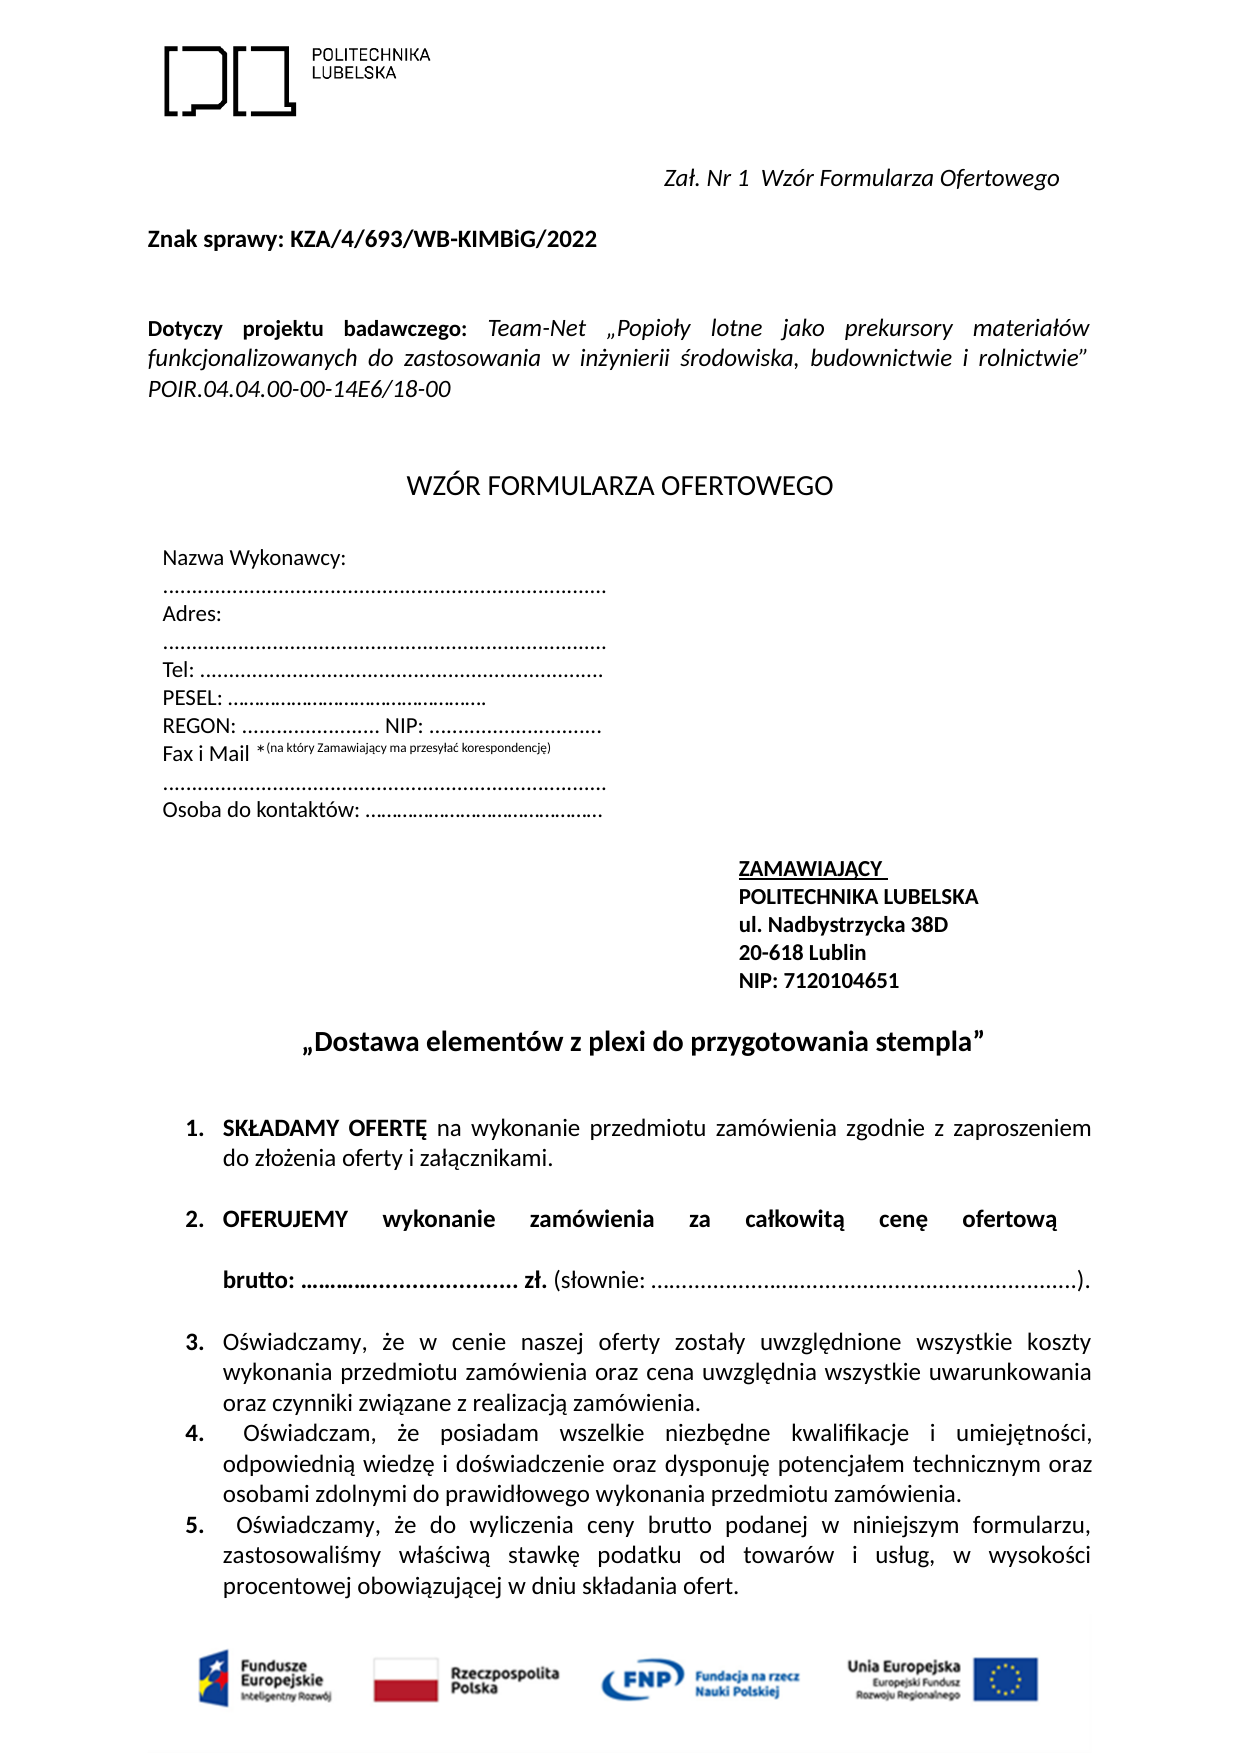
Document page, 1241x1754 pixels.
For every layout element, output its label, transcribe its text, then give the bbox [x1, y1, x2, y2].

text ............................................................................. [162, 768, 1093, 796]
list Oświadczam, że posiadam wszelkie niezbędne kwalifikacje i umiejętności, odpowiednią wiedzę i doświadczenie oraz dysponuję potencjałem technicznym oraz osobami zdolnymi do prawidłowego wykonania przedmiotu zamówienia. [185, 1417, 1093, 1509]
text Znak sprawy: KZA/4/693/WB-KIMBiG/2022 [148, 223, 1093, 253]
text ............................................................................. [162, 571, 1093, 599]
text PESEL: …………………………………………. [162, 683, 1093, 712]
text REGON: ........................ NIP: .............................. [162, 712, 1093, 739]
text Adres: [162, 599, 1093, 627]
text „Dostawa elementów z plexi do przygotowania stempla” [148, 1023, 1093, 1059]
text Nazwa Wykonawcy: [162, 543, 1093, 571]
text ZAMAWIAJĄCY POLITECHNIKA LUBELSKA ul. Nadbystrzycka 38D 20-618 Lublin [738, 854, 1093, 966]
text Fax i Mail *(na który Zamawiający ma przesyłać korespondencję) [162, 739, 1093, 768]
list SKŁADAMY OFERTĘ na wykonanie przedmiotu zamówienia zgodnie z zaproszeniem do złożenia oferty i załącznikami. [185, 1112, 1093, 1173]
list OFERUJEMY wykonanie zamówienia za całkowitą cenę ofertową brutto: …………...................... zł. (słownie: ….................….............................................). [185, 1204, 1093, 1295]
text Dotyczy projektu badawczego: Team-Net „Popioły lotne jako prekursory materiałów funkcjonalizowanych do zastosowania w inżynierii środowiska, budownictwie i rolnictwie” POIR.04.04.00-00-14E6/18-00 [148, 312, 1093, 403]
text ............................................................................. [162, 627, 1093, 656]
text Osoba do kontaktów: ……………………………………… [162, 796, 1093, 824]
picture [147, 1614, 1093, 1754]
text WZÓR FORMULARZA OFERTOWEGO [148, 467, 1093, 503]
text Tel: ...................................................................... [162, 656, 1093, 683]
text NIP: 7120104651 [664, 966, 1093, 994]
text Zał. Nr 1 Wzór Formularza Ofertowego [590, 162, 1093, 192]
list Oświadczamy, że do wyliczenia ceny brutto podanej w niniejszym formularzu, zastosowaliśmy właściwą stawkę podatku od towarów i usług, w wysokości procentowej obowiązującej w dniu składania ofert. [185, 1509, 1093, 1600]
picture [147, 29, 443, 133]
list Oświadczamy, że w cenie naszej oferty zostały uwzględnione wszystkie koszty wykonania przedmiotu zamówienia oraz cena uwzględnia wszystkie uwarunkowania oraz czynniki związane z realizacją zamówienia. [185, 1326, 1093, 1417]
